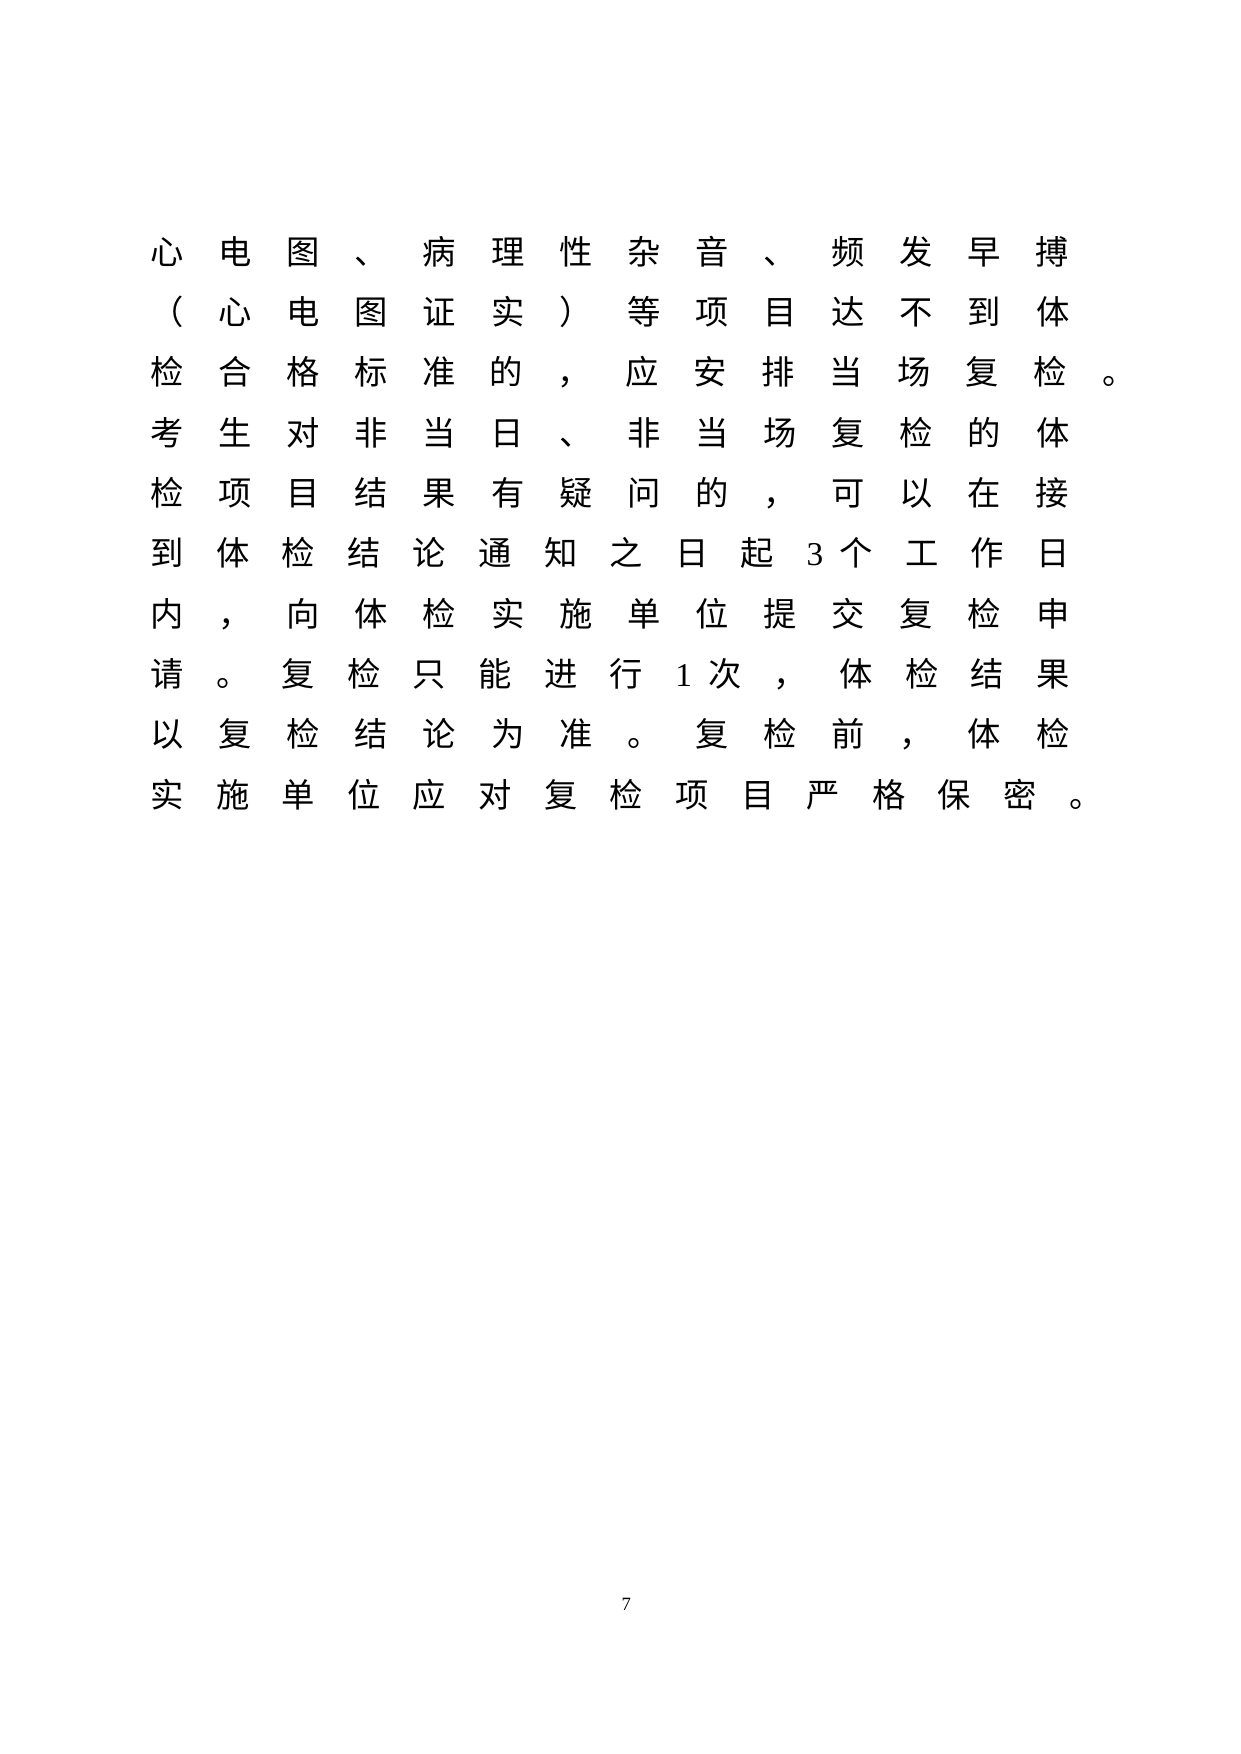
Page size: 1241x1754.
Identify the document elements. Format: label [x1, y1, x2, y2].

text [150, 219, 1102, 823]
